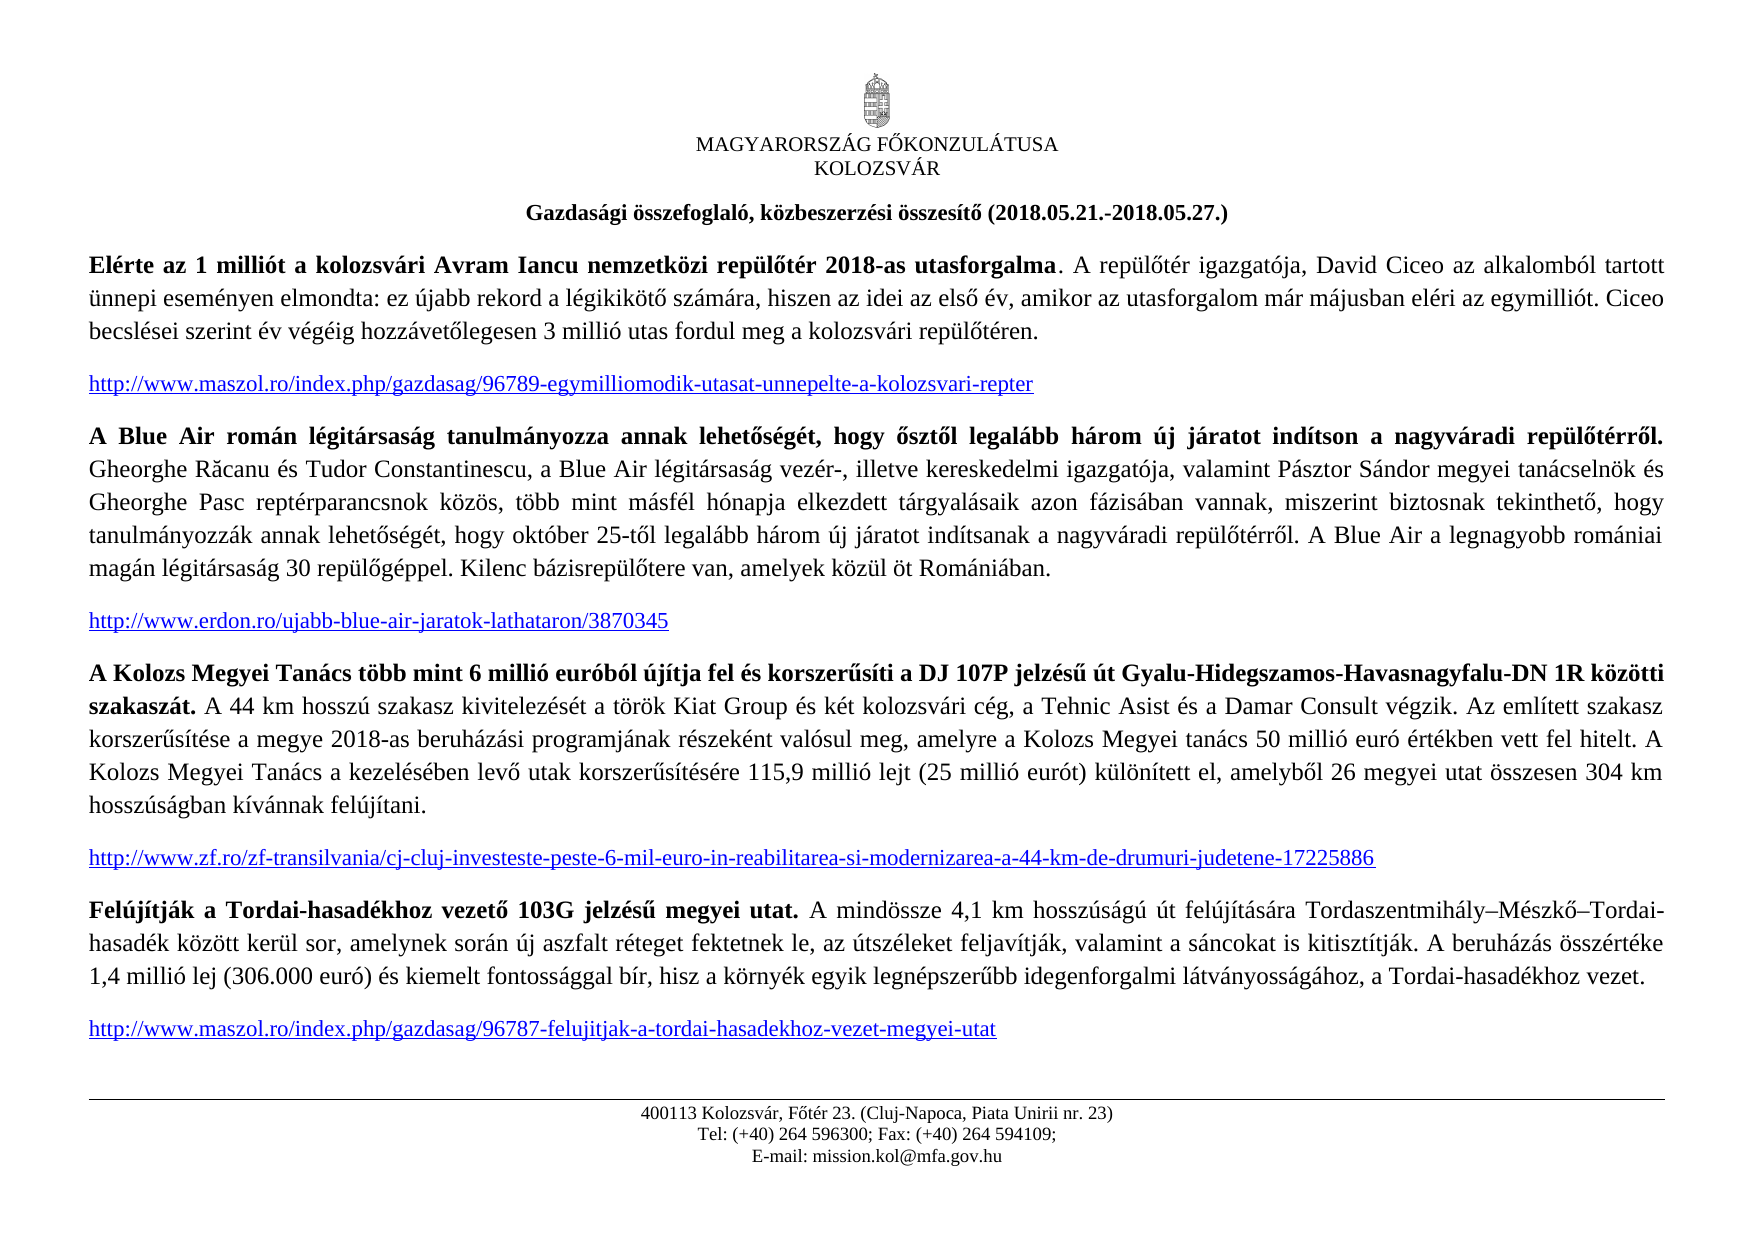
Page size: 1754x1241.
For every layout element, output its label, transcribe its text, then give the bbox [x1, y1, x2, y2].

text Elérte az 1 milliót a kolozsvári Avram Iancu nemzetközi repülőtér 2018-as utasforgalma. A repülőtér igazgatója, David Ciceo az alkalomból tartott ünnepi eseményen elmondta: ez újabb rekord a légikikötő számára, hiszen az idei az első év, amikor az utasforgalom már májusban eléri az egymilliót. Ciceo becslései szerint év végéig hozzávetőlegesen 3 millió utas fordul meg a kolozsvári repülőtéren. [89, 250, 1665, 345]
text Felújítják a Tordai-hasadékhoz vezető 103G jelzésű megyei utat. A mindössze 4,1 km hosszúságú út felújítására Tordaszentmihály–Mészkő–Tordai-hasadék között kerül sor, amelynek során új aszfalt réteget fektetnek le, az útszéleket feljavítják, valamint a sáncokat is kitisztítják. A beruházás összértéke 1,4 millió lej (306.000 euró) és kiemelt fontossággal bír, hisz a környék egyik legnépszerűbb idegenforgalmi látványosságához, a Tordai-hasadékhoz vezet. [89, 895, 1665, 990]
text Gazdasági összefoglaló, közbeszerzési összesítő (2018.05.21.-2018.05.27.) [89, 199, 1665, 226]
text A Blue Air román légitársaság tanulmányozza annak lehetőségét, hogy ősztől legalább három új járatot indítson a nagyváradi repülőtérről. Gheorghe Răcanu és Tudor Constantinescu, a Blue Air légitársaság vezér-, illetve kereskedelmi igazgatója, valamint Pásztor Sándor megyei tanácselnök és Gheorghe Pasc reptérparancsnok közös, több mint másfél hónapja elkezdett tárgyalásaik azon fázisában vannak, miszerint biztosnak tekinthető, hogy tanulmányozzák annak lehetőségét, hogy október 25-től legalább három új járatot indítsanak a nagyváradi repülőtérről. A Blue Air a legnagyobb romániai magán légitársaság 30 repülőgéppel. Kilenc bázisrepülőtere van, amelyek közül öt Romániában. [89, 421, 1665, 582]
text http://www.maszol.ro/index.php/gazdasag/96789-egymilliomodik-utasat-unnepelte-a-kolozsvari-repter [89, 370, 1665, 397]
text http://www.zf.ro/zf-transilvania/cj-cluj-investeste-peste-6-mil-euro-in-reabilitarea-si-modernizarea-a-44-km-de-drumuri-judetene-17225886 [89, 844, 1665, 871]
text A Kolozs Megyei Tanács több mint 6 millió euróból újítja fel és korszerűsíti a DJ 107P jelzésű út Gyalu-Hidegszamos-Havasnagyfalu-DN 1R közötti szakaszát. A 44 km hosszú szakasz kivitelezését a török Kiat Group és két kolozsvári cég, a Tehnic Asist és a Damar Consult végzik. Az említett szakasz korszerűsítése a megye 2018-as beruházási programjának részeként valósul meg, amelyre a Kolozs Megyei tanács 50 millió euró értékben vett fel hitelt. A Kolozs Megyei Tanács a kezelésében levő utak korszerűsítésére 115,9 millió lejt (25 millió eurót) különített el, amelyből 26 megyei utat összesen 304 km hosszúságban kívánnak felújítani. [89, 658, 1665, 819]
picture [864, 73, 890, 128]
text http://www.maszol.ro/index.php/gazdasag/96787-felujitjak-a-tordai-hasadekhoz-vezet-megyei-utat [89, 1015, 1665, 1041]
text http://www.erdon.ro/ujabb-blue-air-jaratok-lathataron/3870345 [89, 607, 1665, 633]
